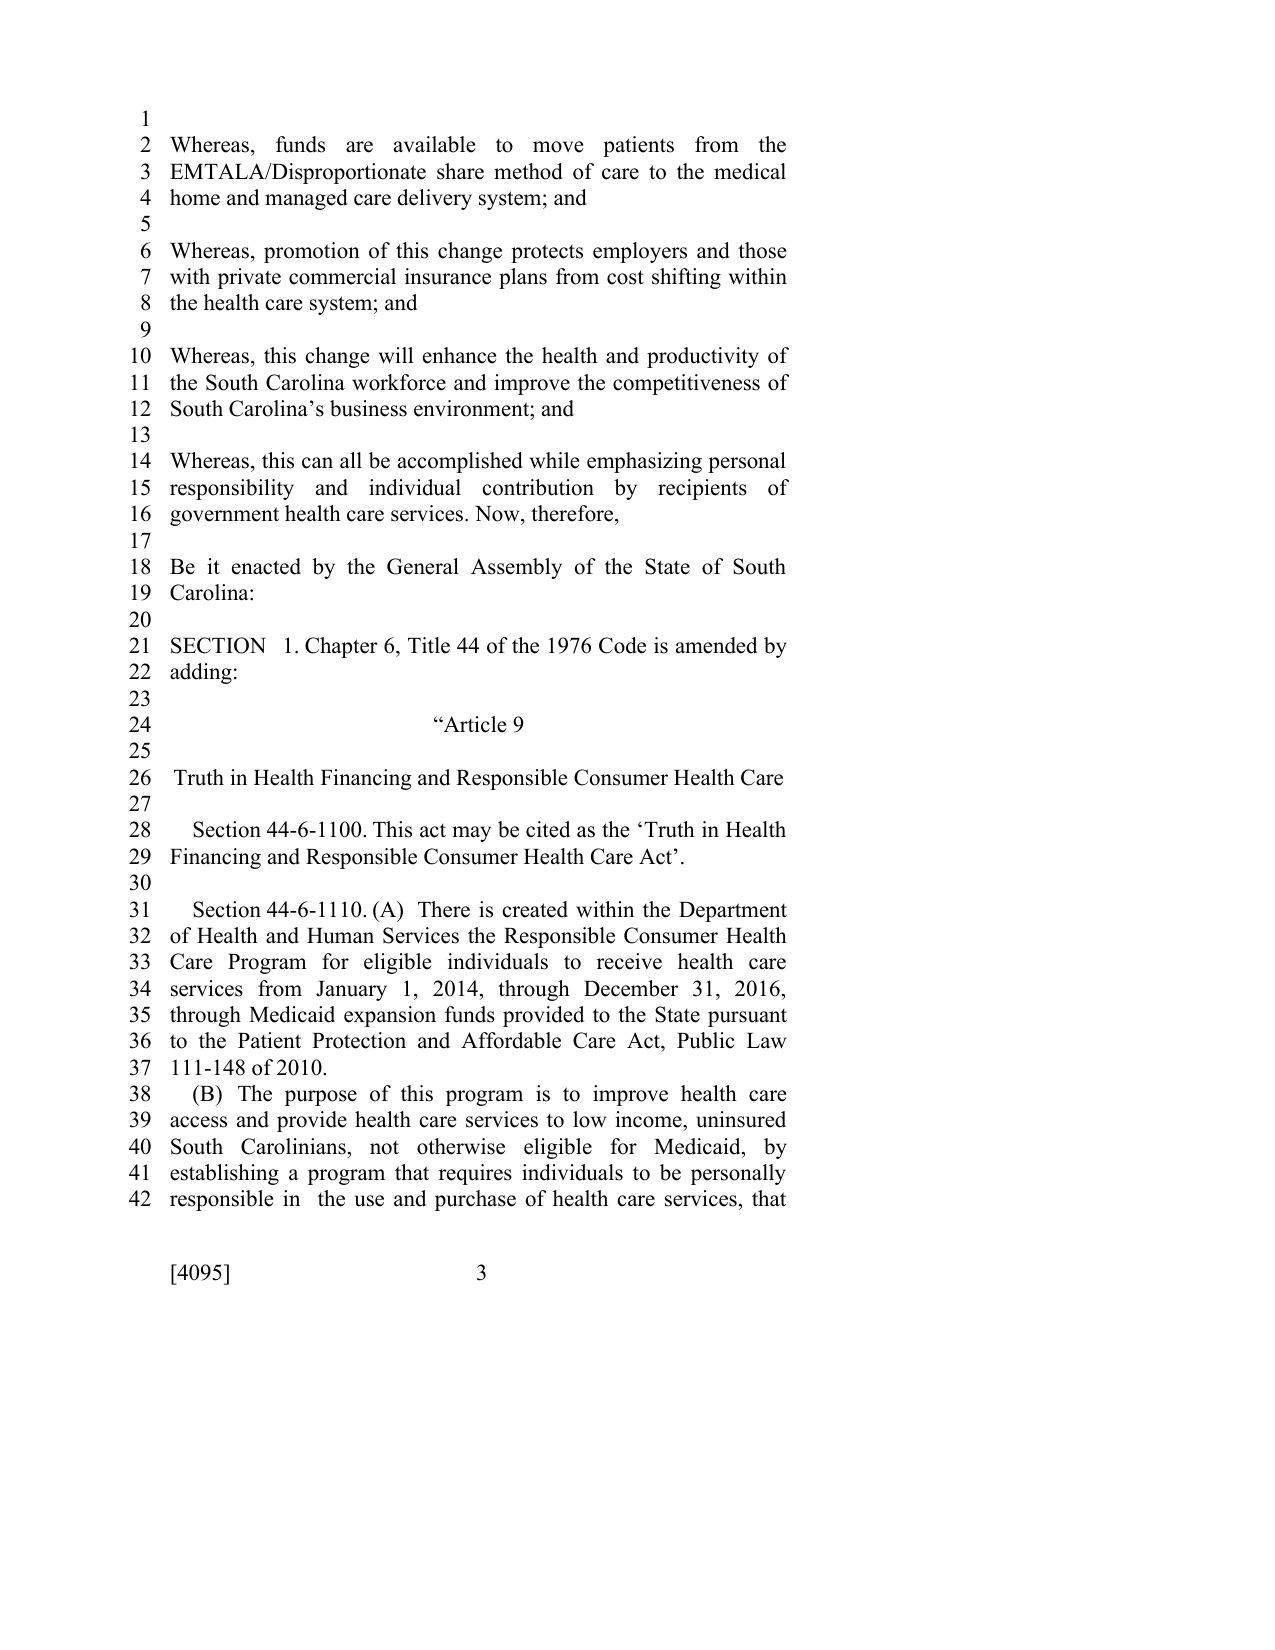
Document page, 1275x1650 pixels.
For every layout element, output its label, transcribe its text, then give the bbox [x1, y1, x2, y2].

text Whereas, this can all be accomplished while emphasizing personal responsibility and individual contribution by recipients of government health care services. Now, therefore, [169, 448, 787, 527]
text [169, 1080, 787, 1212]
text Whereas, promotion of this change protects employers and those with private commercial insurance plans from cost shifting within the health care system; and [169, 237, 787, 316]
text “Article 9 [169, 711, 787, 737]
text Section 44-6-1100. This act may be cited as the ‘Truth in Health Financing and Responsible Consumer Health Care Act’. [169, 817, 787, 869]
text Whereas, funds are available to move patients from the EMTALA/Disproportionate share method of care to the medical home and managed care delivery system; and [169, 131, 787, 210]
text Whereas, this change will enhance the health and productivity of the South Carolina workforce and improve the competitiveness of South Carolina’s business environment; and [169, 342, 787, 421]
text SECTION 1. Chapter 6, Title 44 of the 1976 Code is amended by adding: [169, 632, 787, 685]
text Section 44-6-1110. (A) There is created within the Department of Health and Human Services the Responsible Consumer Health Care Program for eligible individuals to receive health care services from January 1, 2014, through December 31, 2016, through Medicaid expansion funds provided to the State pursuant to the Patient Protection and Affordable Care Act, Public Law 111-148 of 2010. [169, 896, 787, 1080]
text Be it enacted by the General Assembly of the State of South Carolina: [169, 553, 787, 606]
text Truth in Health Financing and Responsible Consumer Health Care [169, 764, 787, 790]
